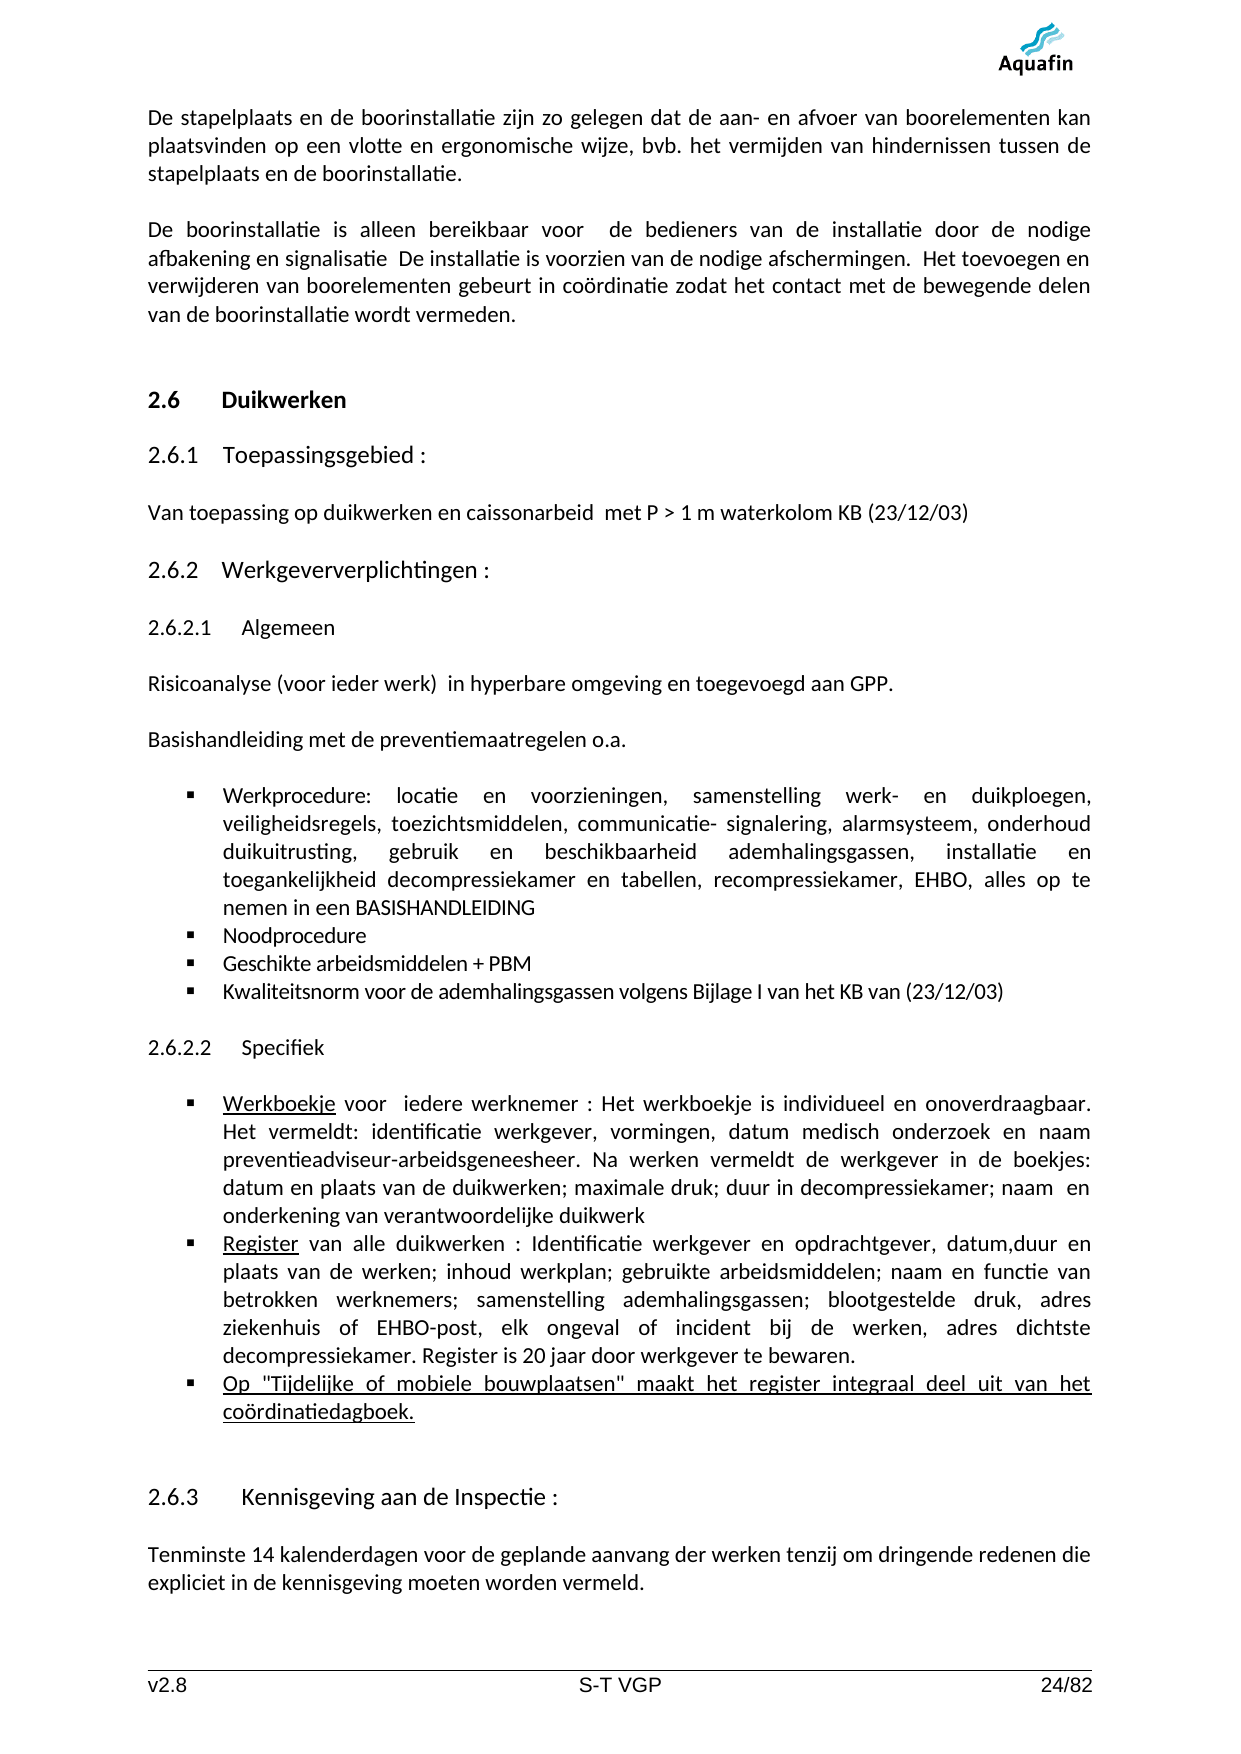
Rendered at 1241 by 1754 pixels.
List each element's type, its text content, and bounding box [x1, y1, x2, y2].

list Kwaliteitsnorm voor de ademhalingsgassen volgens Bijlage I van het KB van (23/12/03) [185, 977, 1092, 1005]
text Tenminste 14 kalenderdagen voor de geplande aanvang der werken tenzij om dringende redenen die expliciet in de kennisgeving moeten worden vermeld. [148, 1540, 1092, 1596]
list Werkboekje voor iedere werknemer : Het werkboekje is individueel en onoverdraagbaar. Het vermeldt: identificatie werkgever, vormingen, datum medisch onderzoek en naam preventieadviseur-arbeidsgeneesheer. Na werken vermeldt de werkgever in de boekjes: datum en plaats van de duikwerken; maximale druk; duur in decompressiekamer; naam en onderkening van verantwoordelijke duikwerk [185, 1089, 1092, 1229]
list Werkprocedure: locatie en voorzieningen, samenstelling werk- en duikploegen, veiligheidsregels, toezichtsmiddelen, communicatie- signalering, alarmsysteem, onderhoud duikuitrusting, gebruik en beschikbaarheid ademhalingsgassen, installatie en toegankelijkheid decompressiekamer en tabellen, recompressiekamer, EHBO, alles op te nemen in een BASISHANDLEIDING [185, 781, 1092, 921]
text Basishandleiding met de preventiemaatregelen o.a. [148, 725, 1092, 753]
list Algemeen [148, 613, 1092, 641]
list Specifiek [148, 1033, 1092, 1061]
list Noodprocedure [185, 921, 1092, 949]
text Van toepassing op duikwerken en caissonarbeid met P > 1 m waterkolom KB (23/12/03) [148, 498, 1092, 526]
text Risicoanalyse (voor ieder werk) in hyperbare omgeving en toegevoegd aan GPP. [148, 669, 1092, 697]
text 2.6.2 Werkgeververplichtingen : [148, 554, 1092, 585]
list Op "Tijdelijke of mobiele bouwplaatsen" maakt het register integraal deel uit van het coördinatiedagboek. [185, 1369, 1092, 1425]
text De boorinstallatie is alleen bereikbaar voor de bedieners van de installatie door de nodige afbakening en signalisatie De installatie is voorzien van de nodige afschermingen. Het toevoegen en verwijderen van boorelementen gebeurt in coördinatie zodat het contact met de bewegende delen van de boorinstallatie wordt vermeden. [148, 216, 1092, 328]
subtitle 2.6 Duikwerken [148, 384, 1092, 414]
picture [984, 14, 1086, 90]
list Toepassingsgebied : [148, 440, 1092, 470]
list Kennisgeving aan de Inspectie : [148, 1481, 1092, 1512]
text De stapelplaats en de boorinstallatie zijn zo gelegen dat de aan- en afvoer van boorelementen kan plaatsvinden op een vlotte en ergonomische wijze, bvb. het vermijden van hindernissen tussen de stapelplaats en de boorinstallatie. [148, 103, 1092, 188]
list Geschikte arbeidsmiddelen + PBM [185, 949, 1092, 977]
list Register van alle duikwerken : Identificatie werkgever en opdrachtgever, datum,duur en plaats van de werken; inhoud werkplan; gebruikte arbeidsmiddelen; naam en functie van betrokken werknemers; samenstelling ademhalingsgassen; blootgestelde druk, adres ziekenhuis of EHBO-post, elk ongeval of incident bij de werken, adres dichtste decompressiekamer. Register is 20 jaar door werkgever te bewaren. [185, 1229, 1092, 1369]
